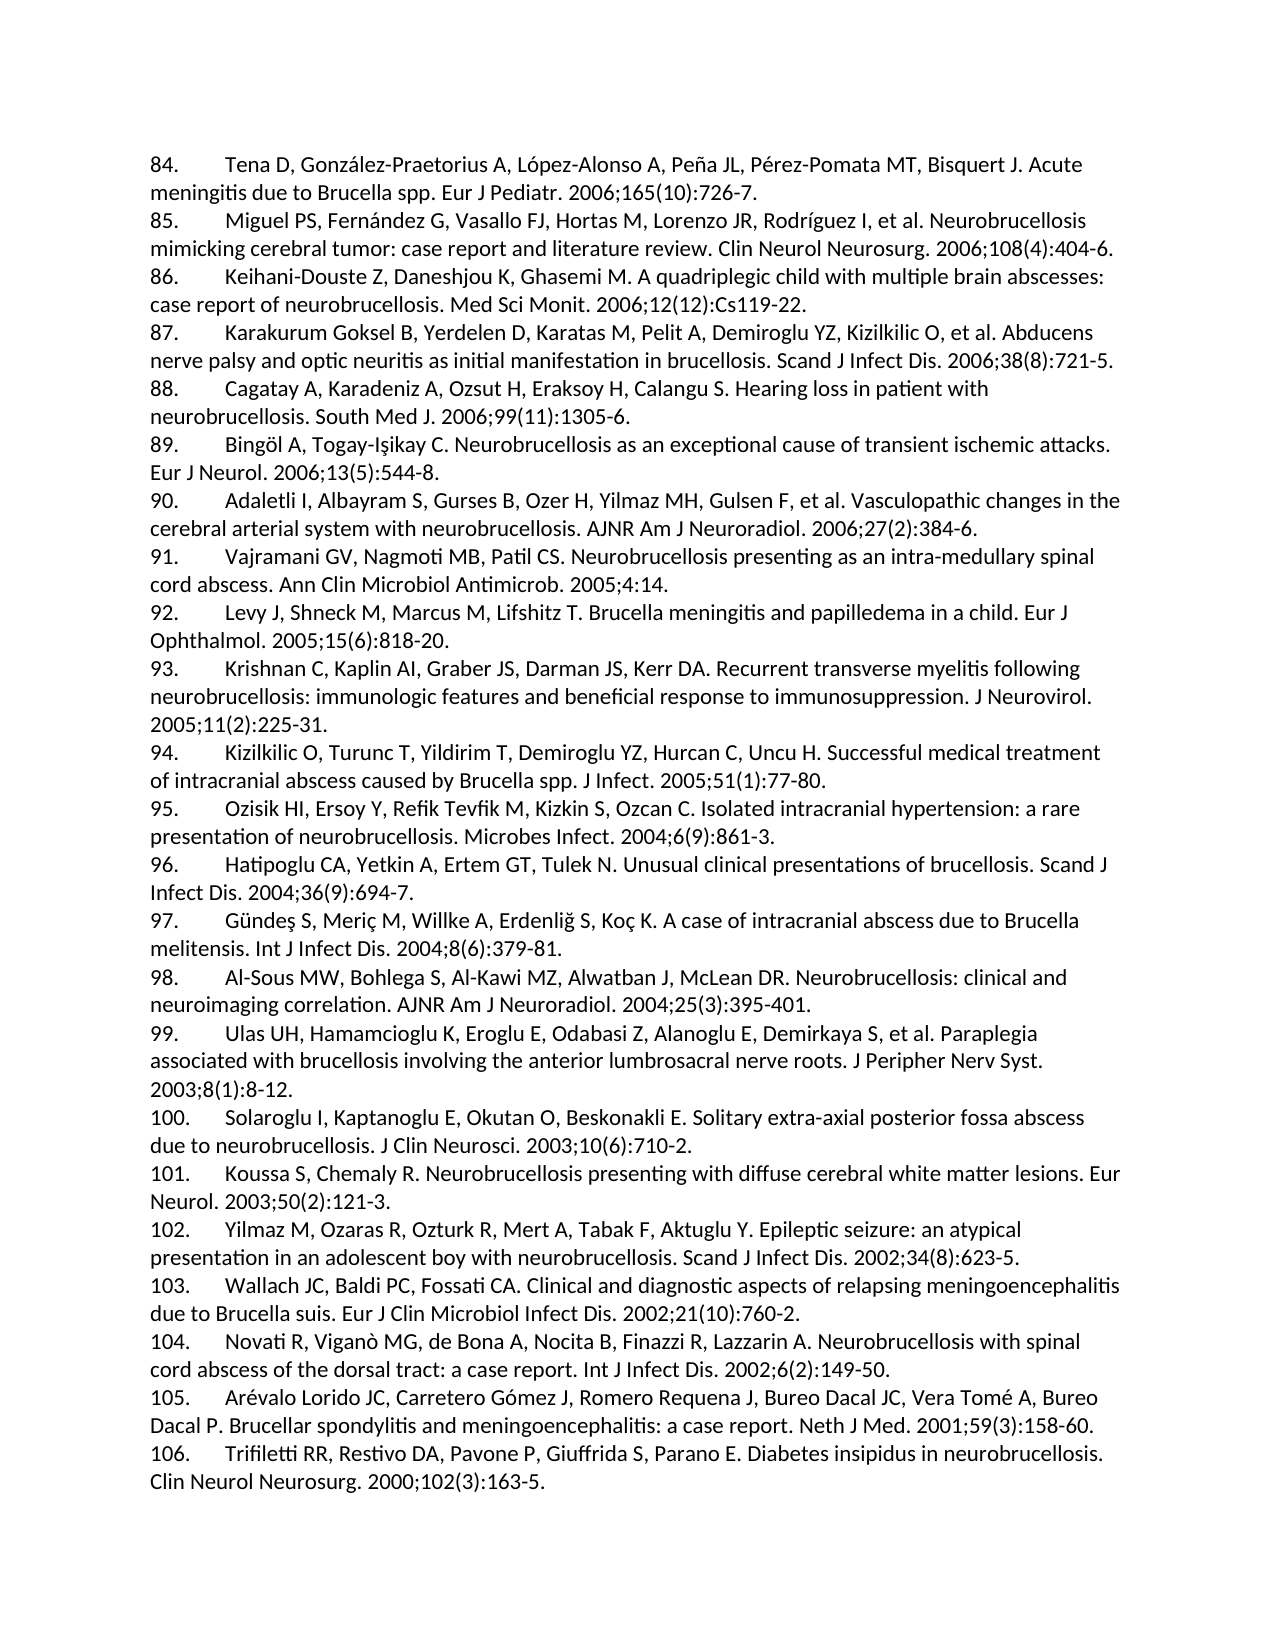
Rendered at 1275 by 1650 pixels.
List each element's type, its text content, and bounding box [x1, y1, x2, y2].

text 90. Adaletli I, Albayram S, Gurses B, Ozer H, Yilmaz MH, Gulsen F, et al. Vasculopathic changes in the cerebral arterial system with neurobrucellosis. AJNR Am J Neuroradiol. 2006;27(2):384-6. [150, 486, 1125, 542]
text 88. Cagatay A, Karadeniz A, Ozsut H, Eraksoy H, Calangu S. Hearing loss in patient with neurobrucellosis. South Med J. 2006;99(11):1305-6. [150, 374, 1125, 430]
text 97. Gündeş S, Meriç M, Willke A, Erdenliğ S, Koç K. A case of intracranial abscess due to Brucella melitensis. Int J Infect Dis. 2004;8(6):379-81. [150, 907, 1125, 963]
text 95. Ozisik HI, Ersoy Y, Refik Tevfik M, Kizkin S, Ozcan C. Isolated intracranial hypertension: a rare presentation of neurobrucellosis. Microbes Infect. 2004;6(9):861-3. [150, 794, 1125, 851]
text 104. Novati R, Viganò MG, de Bona A, Nocita B, Finazzi R, Lazzarin A. Neurobrucellosis with spinal cord abscess of the dorsal tract: a case report. Int J Infect Dis. 2002;6(2):149-50. [150, 1327, 1125, 1383]
text 106. Trifiletti RR, Restivo DA, Pavone P, Giuffrida S, Parano E. Diabetes insipidus in neurobrucellosis. Clin Neurol Neurosurg. 2000;102(3):163-5. [150, 1439, 1125, 1495]
text 85. Miguel PS, Fernández G, Vasallo FJ, Hortas M, Lorenzo JR, Rodríguez I, et al. Neurobrucellosis mimicking cerebral tumor: case report and literature review. Clin Neurol Neurosurg. 2006;108(4):404-6. [150, 206, 1125, 262]
text 99. Ulas UH, Hamamcioglu K, Eroglu E, Odabasi Z, Alanoglu E, Demirkaya S, et al. Paraplegia associated with brucellosis involving the anterior lumbrosacral nerve roots. J Peripher Nerv Syst. 2003;8(1):8-12. [150, 1019, 1125, 1103]
text 92. Levy J, Shneck M, Marcus M, Lifshitz T. Brucella meningitis and papilledema in a child. Eur J Ophthalmol. 2005;15(6):818-20. [150, 598, 1125, 654]
text 98. Al-Sous MW, Bohlega S, Al-Kawi MZ, Alwatban J, McLean DR. Neurobrucellosis: clinical and neuroimaging correlation. AJNR Am J Neuroradiol. 2004;25(3):395-401. [150, 963, 1125, 1019]
text 91. Vajramani GV, Nagmoti MB, Patil CS. Neurobrucellosis presenting as an intra-medullary spinal cord abscess. Ann Clin Microbiol Antimicrob. 2005;4:14. [150, 542, 1125, 598]
text 101. Koussa S, Chemaly R. Neurobrucellosis presenting with diffuse cerebral white matter lesions. Eur Neurol. 2003;50(2):121-3. [150, 1159, 1125, 1215]
text 102. Yilmaz M, Ozaras R, Ozturk R, Mert A, Tabak F, Aktuglu Y. Epileptic seizure: an atypical presentation in an adolescent boy with neurobrucellosis. Scand J Infect Dis. 2002;34(8):623-5. [150, 1215, 1125, 1271]
text 96. Hatipoglu CA, Yetkin A, Ertem GT, Tulek N. Unusual clinical presentations of brucellosis. Scand J Infect Dis. 2004;36(9):694-7. [150, 851, 1125, 907]
text 105. Arévalo Lorido JC, Carretero Gómez J, Romero Requena J, Bureo Dacal JC, Vera Tomé A, Bureo Dacal P. Brucellar spondylitis and meningoencephalitis: a case report. Neth J Med. 2001;59(3):158-60. [150, 1383, 1125, 1439]
text 93. Krishnan C, Kaplin AI, Graber JS, Darman JS, Kerr DA. Recurrent transverse myelitis following neurobrucellosis: immunologic features and beneficial response to immunosuppression. J Neurovirol. 2005;11(2):225-31. [150, 654, 1125, 738]
text 87. Karakurum Goksel B, Yerdelen D, Karatas M, Pelit A, Demiroglu YZ, Kizilkilic O, et al. Abducens nerve palsy and optic neuritis as initial manifestation in brucellosis. Scand J Infect Dis. 2006;38(8):721-5. [150, 318, 1125, 374]
text 89. Bingöl A, Togay-Işikay C. Neurobrucellosis as an exceptional cause of transient ischemic attacks. Eur J Neurol. 2006;13(5):544-8. [150, 430, 1125, 486]
text 84. Tena D, González-Praetorius A, López-Alonso A, Peña JL, Pérez-Pomata MT, Bisquert J. Acute meningitis due to Brucella spp. Eur J Pediatr. 2006;165(10):726-7. [150, 150, 1125, 206]
text 100. Solaroglu I, Kaptanoglu E, Okutan O, Beskonakli E. Solitary extra-axial posterior fossa abscess due to neurobrucellosis. J Clin Neurosci. 2003;10(6):710-2. [150, 1103, 1125, 1159]
text 94. Kizilkilic O, Turunc T, Yildirim T, Demiroglu YZ, Hurcan C, Uncu H. Successful medical treatment of intracranial abscess caused by Brucella spp. J Infect. 2005;51(1):77-80. [150, 738, 1125, 794]
text 103. Wallach JC, Baldi PC, Fossati CA. Clinical and diagnostic aspects of relapsing meningoencephalitis due to Brucella suis. Eur J Clin Microbiol Infect Dis. 2002;21(10):760-2. [150, 1271, 1125, 1327]
text 86. Keihani-Douste Z, Daneshjou K, Ghasemi M. A quadriplegic child with multiple brain abscesses: case report of neurobrucellosis. Med Sci Monit. 2006;12(12):Cs119-22. [150, 262, 1125, 318]
